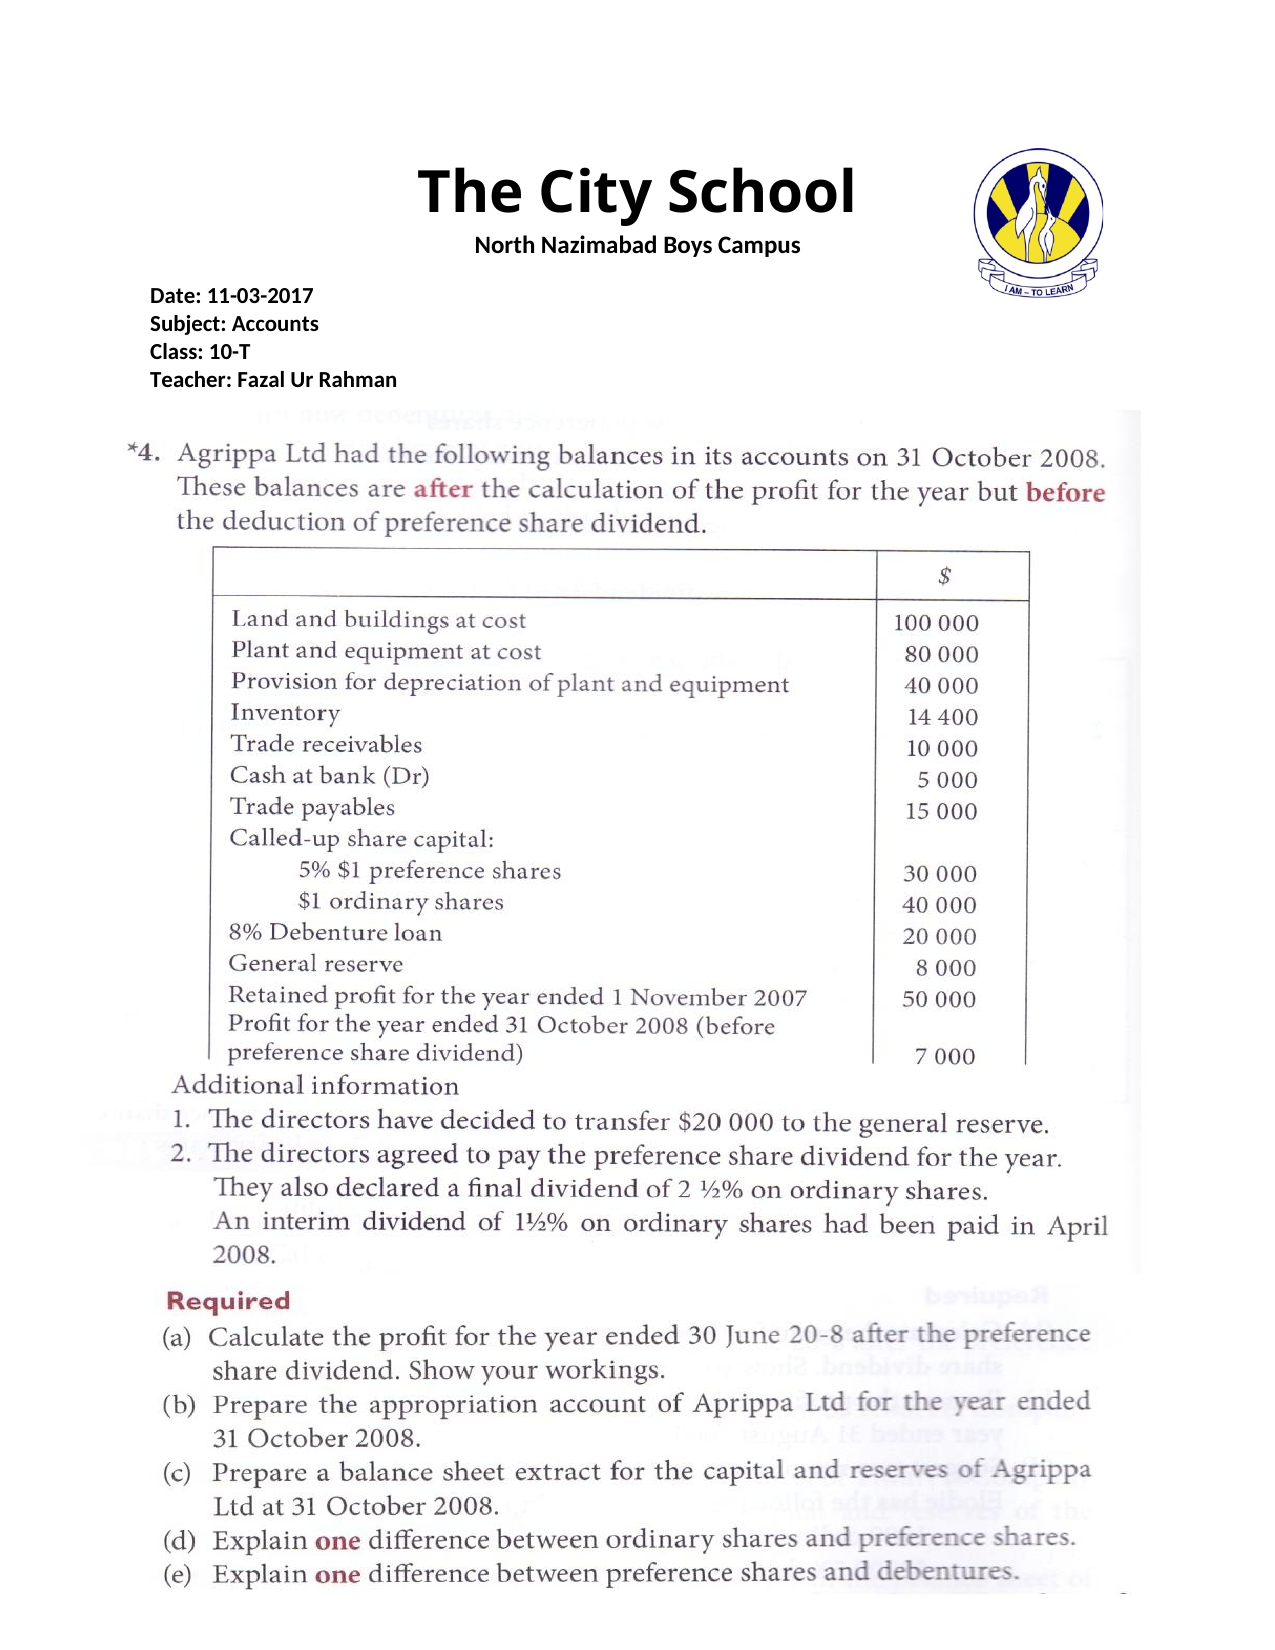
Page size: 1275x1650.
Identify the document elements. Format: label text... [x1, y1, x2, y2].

text Date: 11-03-2017 [150, 281, 1125, 309]
picture [973, 260, 1104, 281]
picture [48, 410, 1266, 1628]
text Teacher: Fazal Ur Rahman [150, 365, 1125, 393]
text Subject: Accounts [150, 309, 1125, 337]
text Class: 10-T [150, 337, 1125, 365]
text The City School North Nazimabad Boys Campus [150, 150, 1125, 260]
